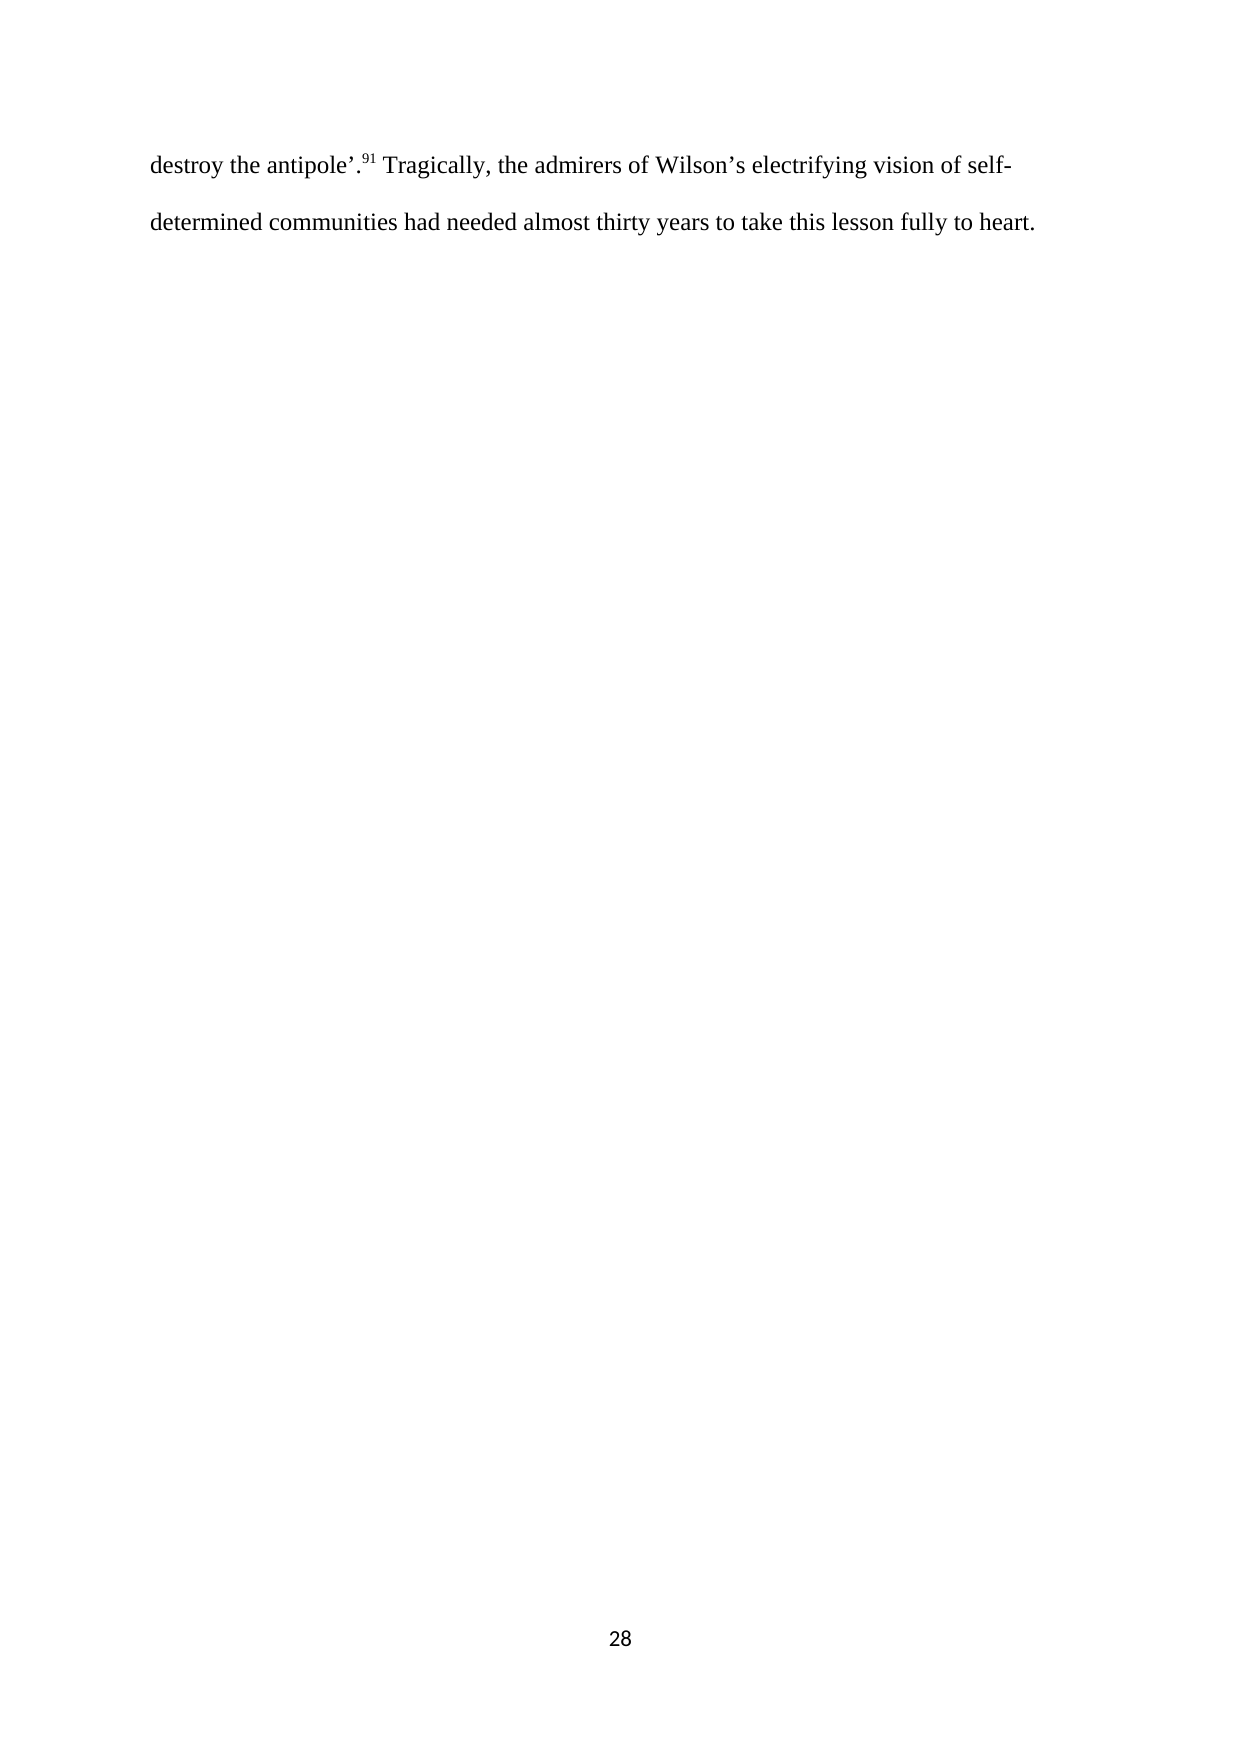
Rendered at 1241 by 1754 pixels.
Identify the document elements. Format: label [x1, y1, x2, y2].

text [150, 150, 1090, 236]
